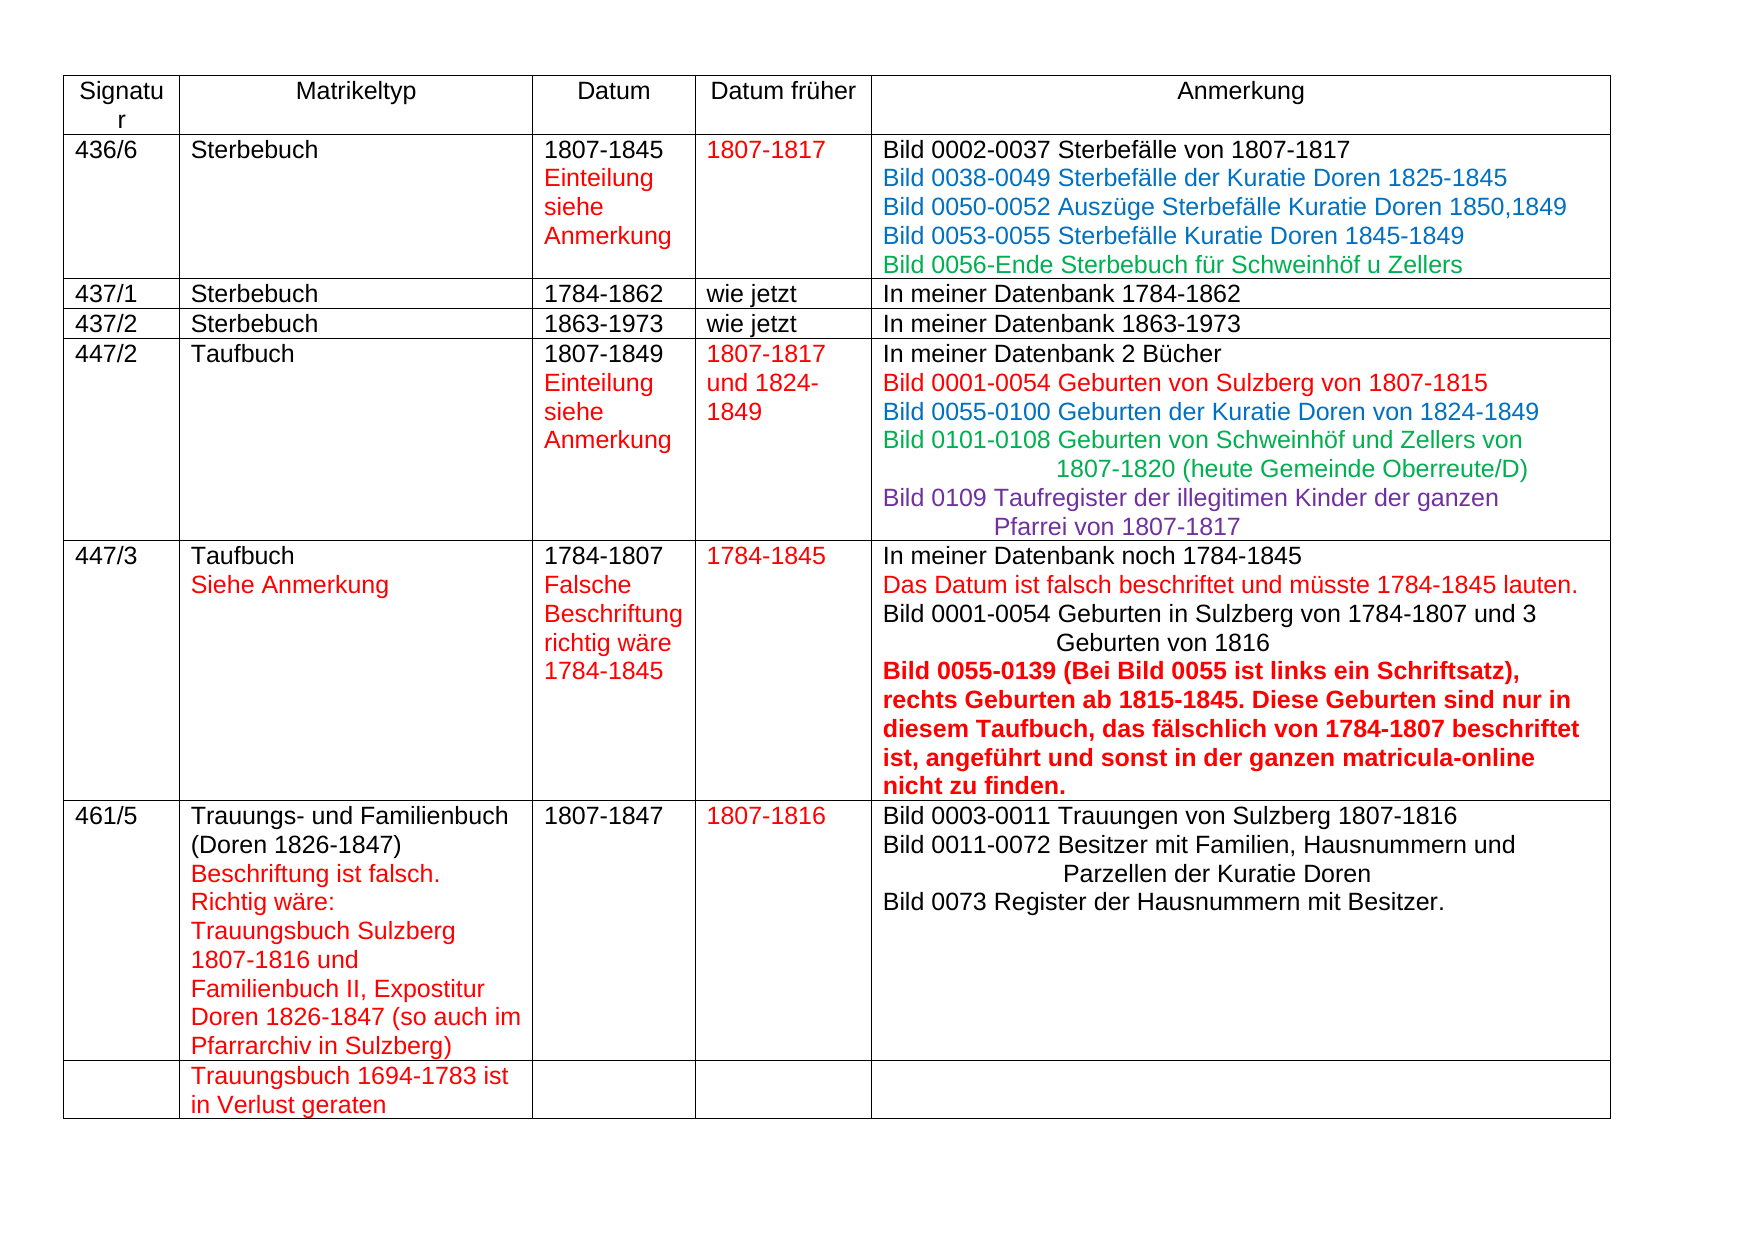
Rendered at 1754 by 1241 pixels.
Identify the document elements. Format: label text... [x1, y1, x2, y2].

table_cell 436/6 [64, 135, 179, 278]
table_cell [64, 1061, 179, 1118]
table_cell 1807-1845 Einteilung siehe Anmerkung [533, 135, 695, 278]
table_cell Sterbebuch [180, 135, 532, 278]
table_cell Taufbuch [180, 339, 532, 540]
table_cell In meiner Datenbank 1863-1973 [872, 309, 1610, 338]
table_cell Taufbuch Siehe Anmerkung [180, 541, 532, 800]
table_cell [696, 1061, 871, 1118]
table_cell wie jetzt [696, 279, 871, 308]
table_cell wie jetzt [696, 309, 871, 338]
table_header Matrikeltyp [180, 76, 532, 133]
table_cell [872, 1061, 1610, 1118]
table_cell Sterbebuch [180, 279, 532, 308]
table_header Datum früher [696, 76, 871, 133]
table_cell In meiner Datenbank 1784-1862 [872, 279, 1610, 308]
table_cell 447/2 [64, 339, 179, 540]
table_cell 1784-1845 [696, 541, 871, 800]
table_header Signatur [64, 76, 179, 133]
table_cell 1807-1817 [696, 135, 871, 278]
table_cell 1784-1862 [533, 279, 695, 308]
table_cell In meiner Datenbank noch 1784-1845 Das Datum ist falsch beschriftet und müsste 1784-1845 lauten. Bild 0001-0054 Geburten in Sulzberg von 1784-1807 und 3 Geburten von 1816 Bild 0055-0139 (Bei Bild 0055 ist links ein Schriftsatz), rechts Geburten ab 1815-1845. Diese Geburten sind nur in diesem Taufbuch, das fälschlich von 1784-1807 beschriftet ist, angeführt und sonst in der ganzen matricula-online nicht zu finden. [872, 541, 1610, 800]
table_header Datum [533, 76, 695, 133]
table_cell Bild 0003-0011 Trauungen von Sulzberg 1807-1816 Bild 0011-0072 Besitzer mit Familien, Hausnummern und Parzellen der Kuratie Doren Bild 0073 Register der Hausnummern mit Besitzer. [872, 801, 1610, 1060]
table_cell 1807-1849 Einteilung siehe Anmerkung [533, 339, 695, 540]
table_cell 1807-1816 [696, 801, 871, 1060]
table_cell Sterbebuch [180, 309, 532, 338]
table_cell [533, 1061, 695, 1118]
table_cell Trauungsbuch 1694-1783 ist in Verlust geraten [180, 1061, 532, 1118]
table_cell 1784-1807 Falsche Beschriftung richtig wäre 1784-1845 [533, 541, 695, 800]
table_cell 1863-1973 [533, 309, 695, 338]
table_cell In meiner Datenbank 2 Bücher Bild 0001-0054 Geburten von Sulzberg von 1807-1815 Bild 0055-0100 Geburten der Kuratie Doren von 1824-1849 Bild 0101-0108 Geburten von Schweinhöf und Zellers von 1807-1820 (heute Gemeinde Oberreute/D) Bild 0109 Taufregister der illegitimen Kinder der ganzen Pfarrei von 1807-1817 [872, 339, 1610, 540]
table_cell 437/2 [64, 309, 179, 338]
table_cell 437/1 [64, 279, 179, 308]
table_cell Bild 0002-0037 Sterbefälle von 1807-1817 Bild 0038-0049 Sterbefälle der Kuratie Doren 1825-1845 Bild 0050-0052 Auszüge Sterbefälle Kuratie Doren 1850,1849 Bild 0053-0055 Sterbefälle Kuratie Doren 1845-1849 Bild 0056-Ende Sterbebuch für Schweinhöf u Zellers [872, 135, 1610, 278]
table_cell 461/5 [64, 801, 179, 1060]
table_cell Trauungs- und Familienbuch (Doren 1826-1847) Beschriftung ist falsch. Richtig wäre: Trauungsbuch Sulzberg 1807-1816 und Familienbuch II, Expostitur Doren 1826-1847 (so auch im Pfarrarchiv in Sulzberg) [180, 801, 532, 1060]
table_cell 1807-1817 und 1824-1849 [696, 339, 871, 540]
table_header Anmerkung [872, 76, 1610, 133]
table_cell 1807-1847 [533, 801, 695, 1060]
table_cell 447/3 [64, 541, 179, 800]
